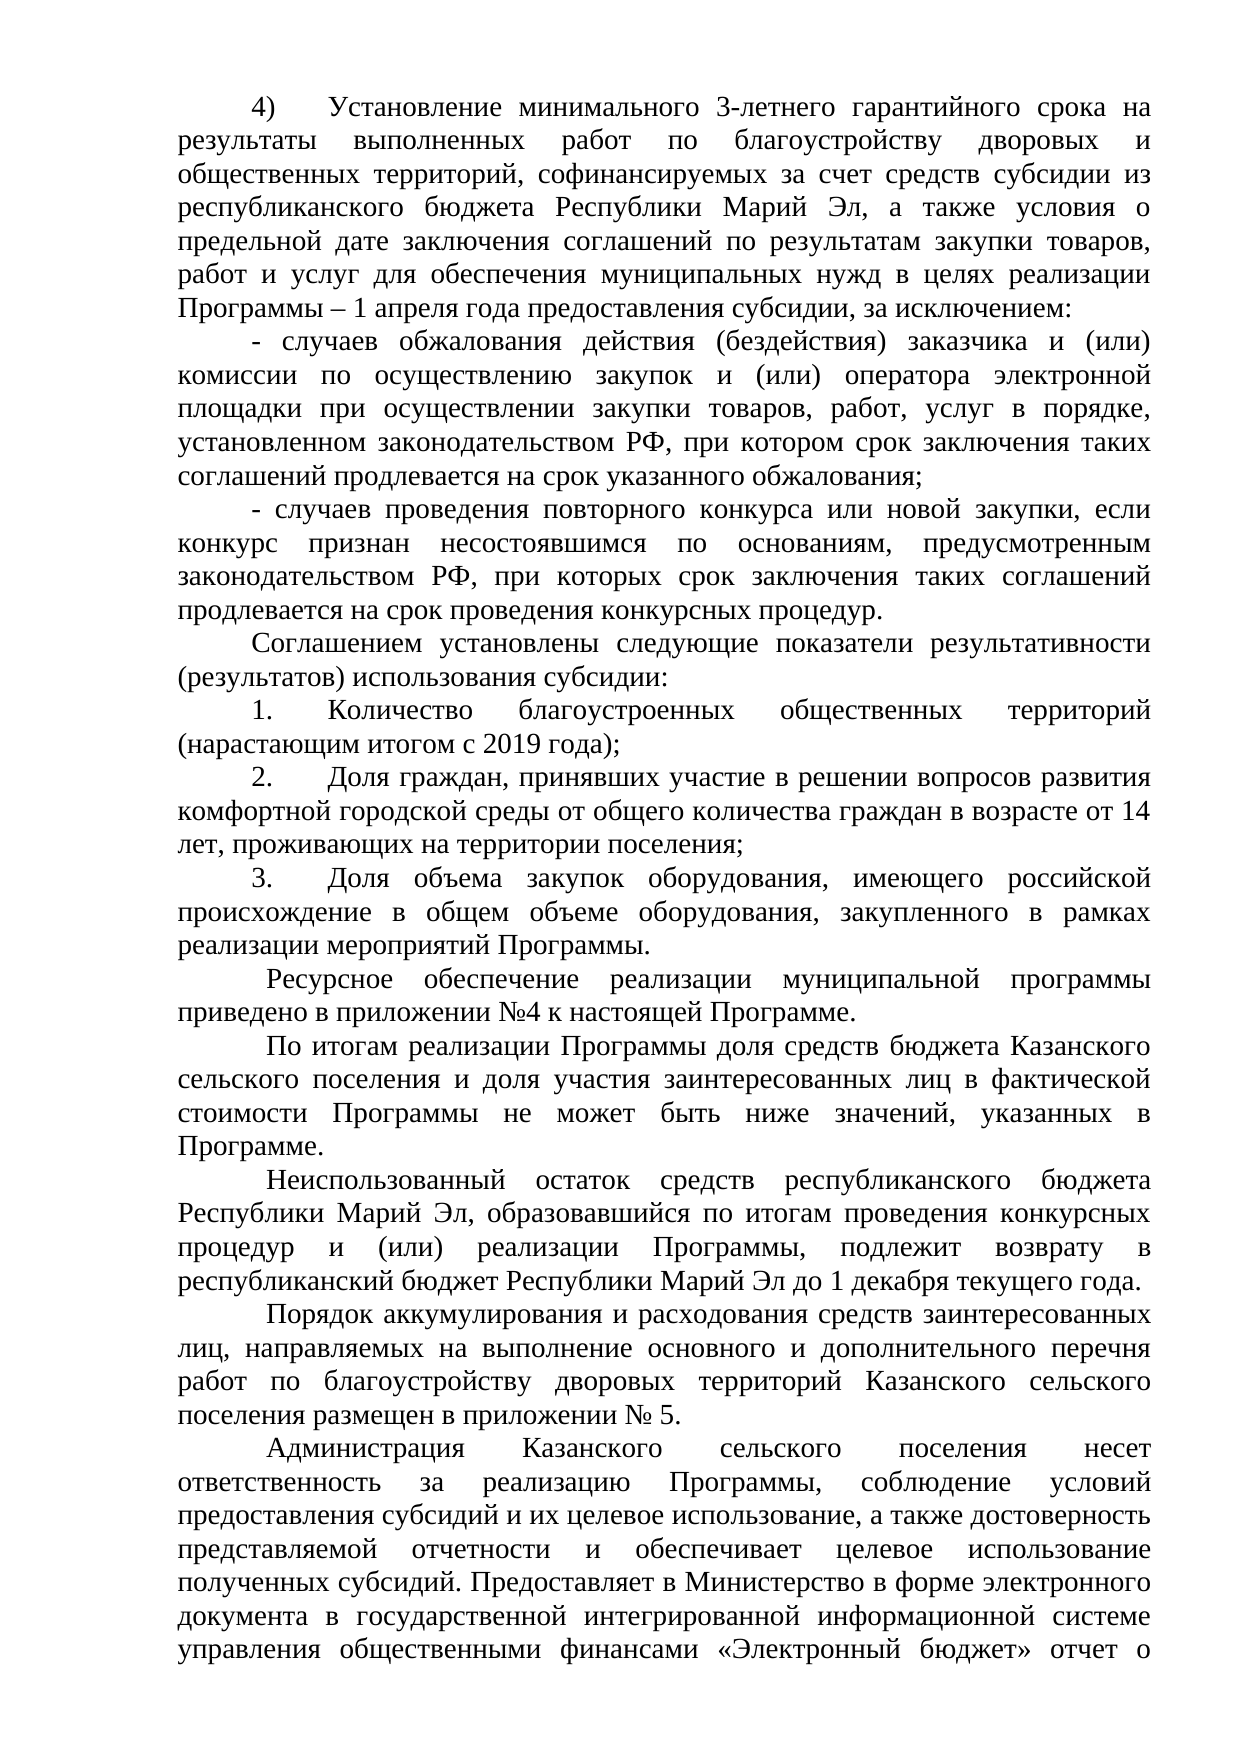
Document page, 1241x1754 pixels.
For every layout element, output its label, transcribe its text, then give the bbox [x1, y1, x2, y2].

text Ресурсное обеспечение реализации муниципальной программы приведено в приложении №4 к настоящей Программе. [177, 961, 1152, 1028]
list Доля объема закупок оборудования, имеющего российской происхождение в общем объеме оборудования, закупленного в рамках реализации мероприятий Программы. [177, 860, 1152, 961]
text Соглашением установлены следующие показатели результативности (результатов) использования субсидии: [177, 625, 1152, 692]
text - случаев проведения повторного конкурса или новой закупки, если конкурс признан несостоявшимся по основаниям, предусмотренным законодательством РФ, при которых срок заключения таких соглашений продлевается на срок проведения конкурсных процедур. [177, 491, 1152, 625]
text По итогам реализации Программы доля средств бюджета Казанского сельского поселения и доля участия заинтересованных лиц в фактической стоимости Программы не может быть ниже значений, указанных в Программе. [177, 1028, 1152, 1162]
list Установление минимального 3-летнего гарантийного срока на результаты выполненных работ по благоустройству дворовых и общественных территорий, софинансируемых за счет средств субсидии из республиканского бюджета Республики Марий Эл, а также условия о предельной дате заключения соглашений по результатам закупки товаров, работ и услуг для обеспечения муниципальных нужд в целях реализации Программы – 1 апреля года предоставления субсидии, за исключением: [177, 89, 1152, 323]
text Неиспользованный остаток средств республиканского бюджета Республики Марий Эл, образовавшийся по итогам проведения конкурсных процедур и (или) реализации Программы, подлежит возврату в республиканский бюджет Республики Марий Эл до 1 декабря текущего года. [177, 1162, 1152, 1296]
list Доля граждан, принявших участие в решении вопросов развития комфортной городской среды от общего количества граждан в возрасте от 14 лет, проживающих на территории поселения; [177, 759, 1152, 860]
list Количество благоустроенных общественных территорий (нарастающим итогом с 2019 года); [177, 692, 1152, 759]
text Порядок аккумулирования и расходования средств заинтересованных лиц, направляемых на выполнение основного и дополнительного перечня работ по благоустройству дворовых территорий Казанского сельского поселения размещен в приложении № 5. [177, 1296, 1152, 1430]
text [177, 1430, 1152, 1665]
text - случаев обжалования действия (бездействия) заказчика и (или) комиссии по осуществлению закупок и (или) оператора электронной площадки при осуществлении закупки товаров, работ, услуг в порядке, установленном законодательством РФ, при котором срок заключения таких соглашений продлевается на срок указанного обжалования; [177, 323, 1152, 491]
